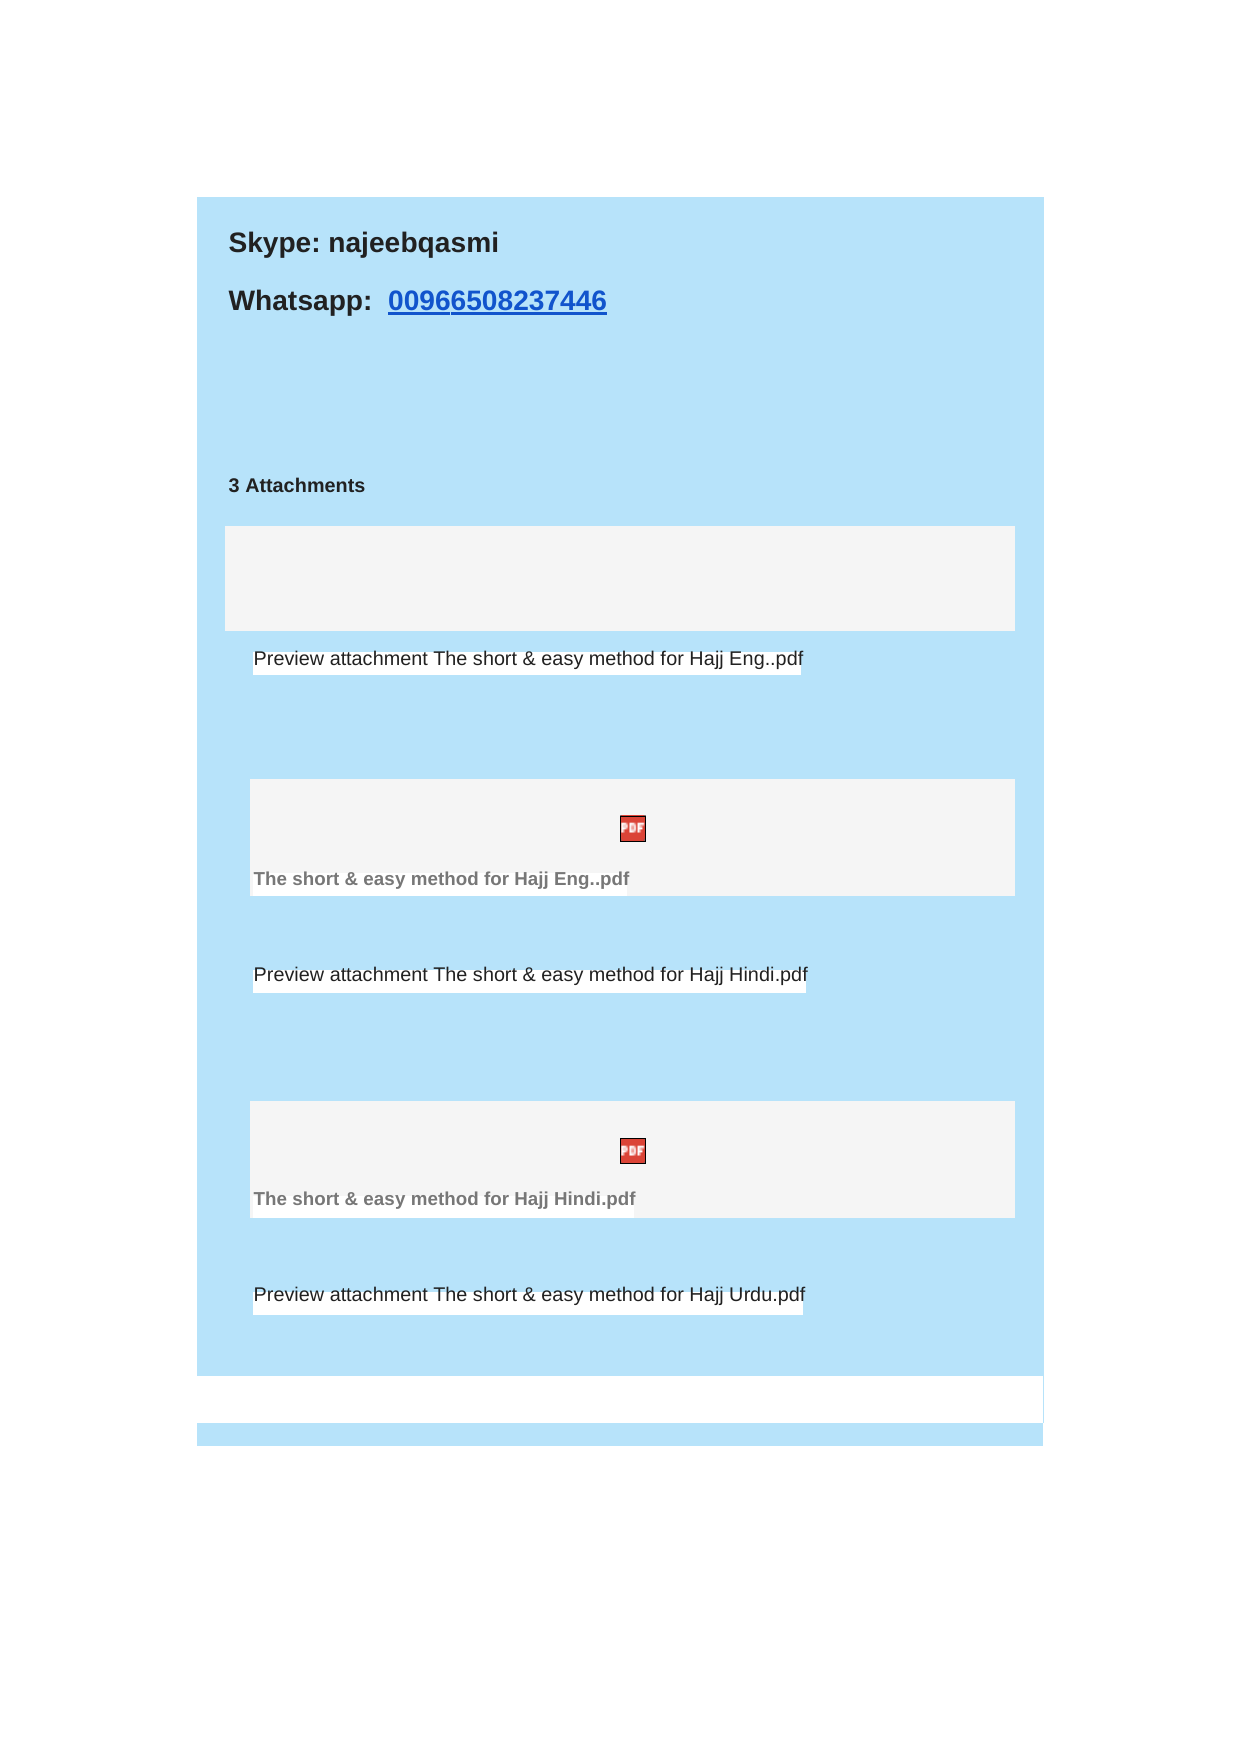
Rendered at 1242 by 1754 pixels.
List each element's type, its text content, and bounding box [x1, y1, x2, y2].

text The short & easy method for Hajj Hindi.pdf [253, 1187, 1067, 1208]
picture [621, 817, 645, 841]
text Whatsapp: 00966508237446 [228, 284, 1067, 315]
text Skype: najeebqasmi [228, 226, 1067, 257]
picture [621, 1139, 645, 1163]
text Preview attachment The short & easy method for Hajj Urdu.pdf [253, 1283, 1067, 1306]
text The short & easy method for Hajj Eng..pdf [253, 868, 1067, 888]
text 3 Attachments [228, 475, 1067, 496]
text Preview attachment The short & easy method for Hajj Hindi.pdf [253, 964, 1067, 984]
text Preview attachment The short & easy method for Hajj Eng..pdf [253, 647, 1067, 668]
